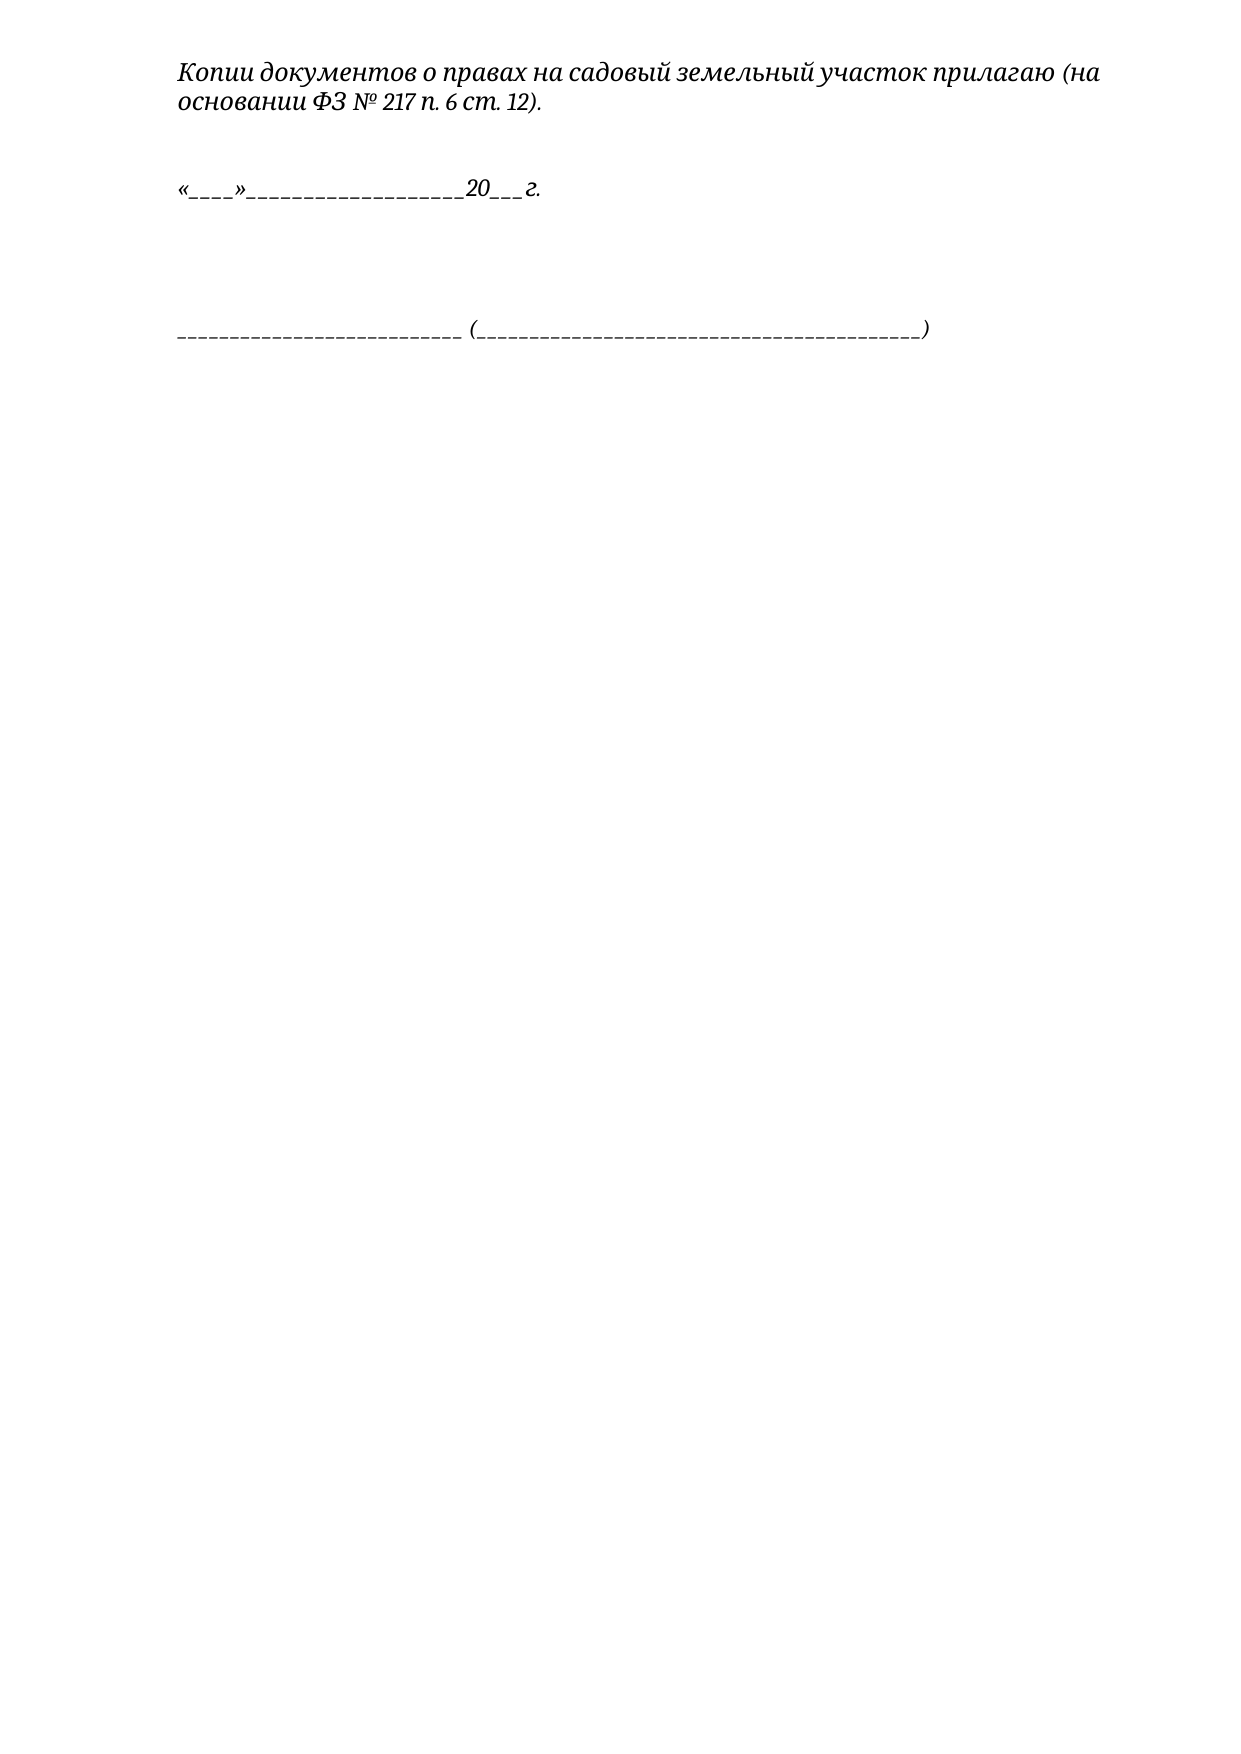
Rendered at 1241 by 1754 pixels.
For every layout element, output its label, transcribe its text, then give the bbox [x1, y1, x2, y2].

text «____»___________________20___г. [177, 174, 1152, 203]
text ___________________________ (__________________________________________) [177, 315, 1152, 342]
text Копии документов о правах на садовый земельный участок прилагаю (на основании ФЗ № 217 п. 6 ст. 12). [177, 59, 1152, 117]
